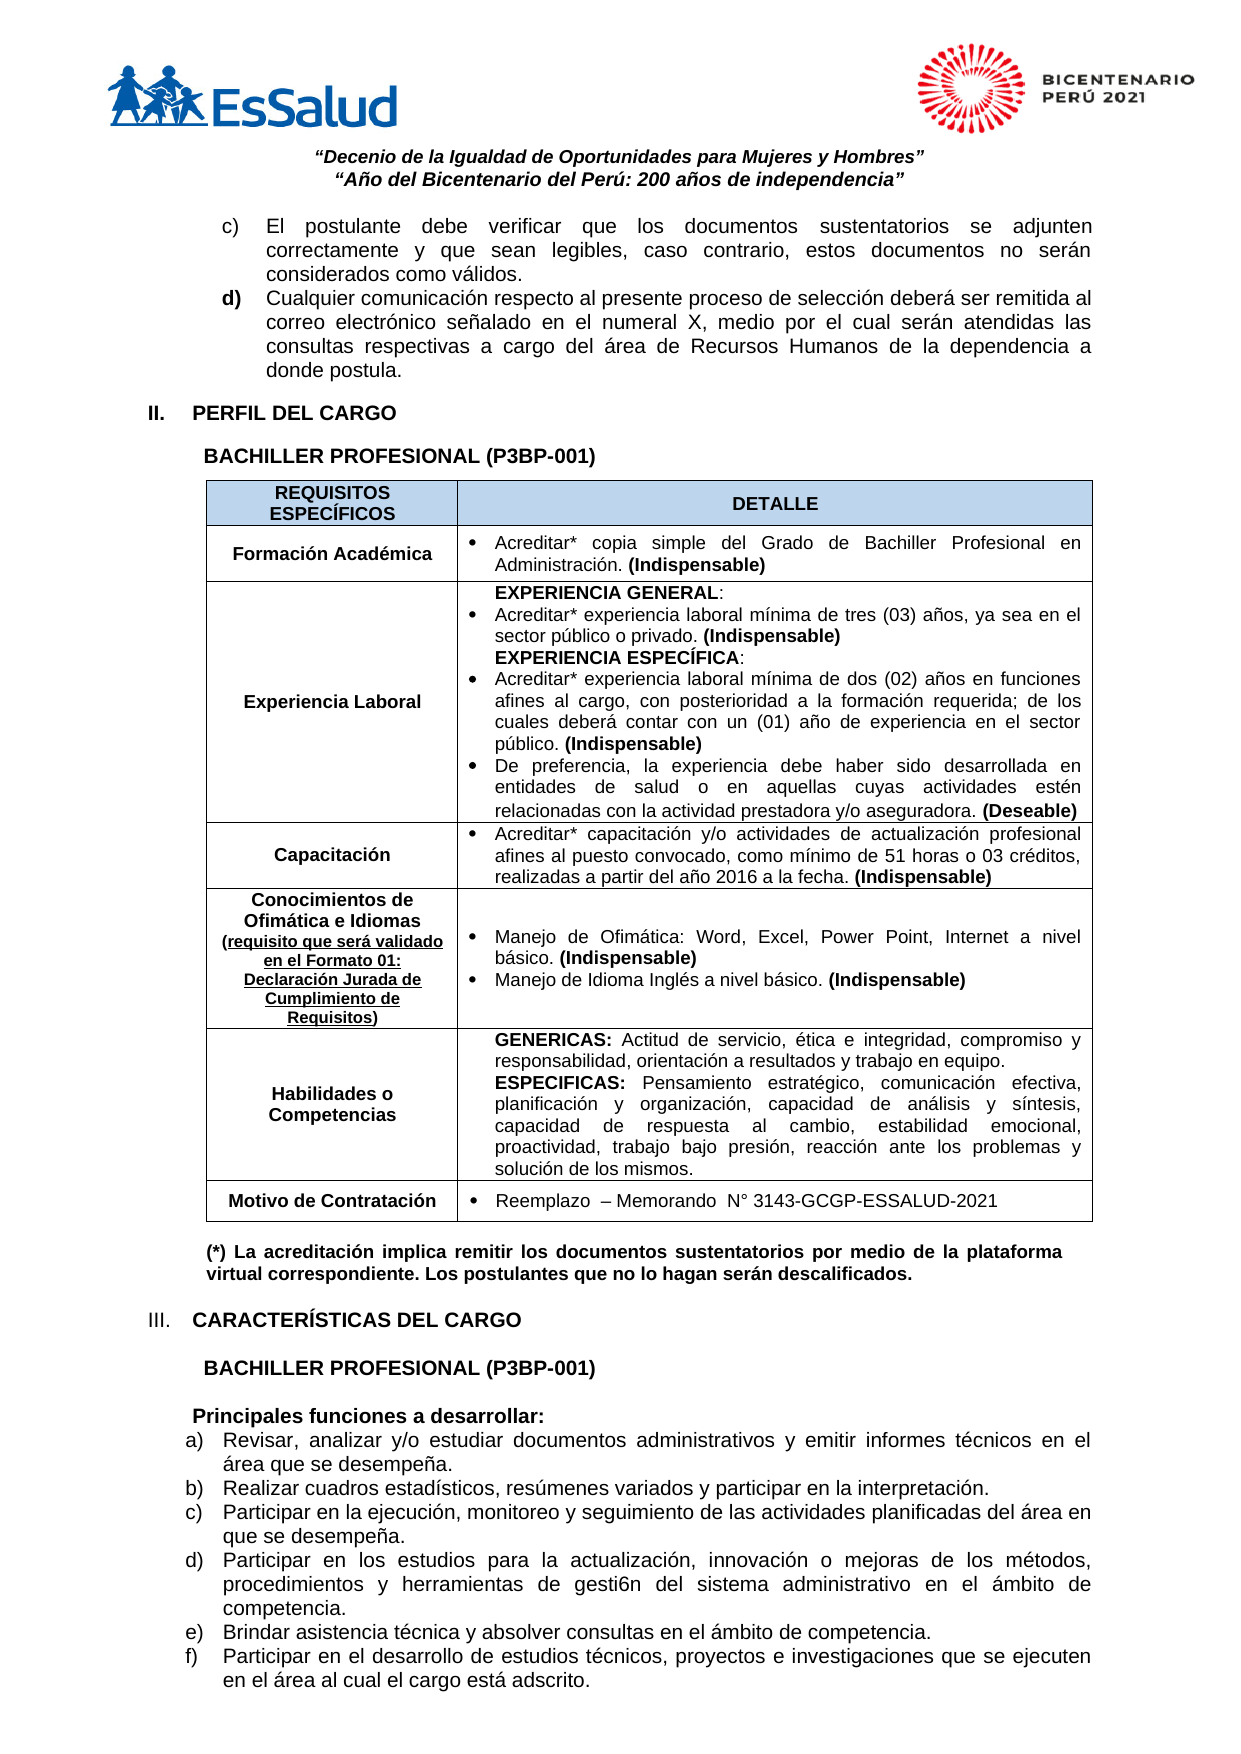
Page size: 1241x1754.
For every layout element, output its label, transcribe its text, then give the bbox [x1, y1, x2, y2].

list Cualquier comunicación respecto al presente proceso de selección deberá ser remitida al correo electrónico señalado en el numeral X, medio por el cual serán atendidas las consultas respectivas a cargo del área de Recursos Humanos de la dependencia a donde postula. [222, 286, 1092, 382]
table_cell Acreditar* copia simple del Grado de Bachiller Profesional en Administración. (Indispensable) [458, 526, 1092, 581]
text (*) La acreditación implica remitir los documentos sustentatorios por medio de la plataforma virtual correspondiente. Los postulantes que no lo hagan serán descalificados. [206, 1241, 1063, 1284]
list Revisar, analizar y/o estudiar documentos administrativos y emitir informes técnicos en el área que se desempeña. [185, 1428, 1092, 1476]
table_header REQUISITOS ESPECÍFICOS [207, 481, 457, 525]
table_cell Reemplazo – Memorando N° 3143-GCGP-ESSALUD-2021 [458, 1181, 1092, 1221]
list Participar en la ejecución, monitoreo y seguimiento de las actividades planificadas del área en que se desempeña. [185, 1500, 1092, 1548]
table_cell GENERICAS: Actitud de servicio, ética e integridad, compromiso y responsabilidad, orientación a resultados y trabajo en equipo. ESPECIFICAS: Pensamiento estratégico, comunicación efectiva, planificación y organización, capacidad de análisis y síntesis, capacidad de respuesta al cambio, estabilidad emocional, proactividad, trabajo bajo presión, reacción ante los problemas y solución de los mismos. [458, 1029, 1092, 1179]
table_cell Acreditar* capacitación y/o actividades de actualización profesional afines al puesto convocado, como mínimo de 51 horas o 03 créditos, realizadas a partir del año 2016 a la fecha. (Indispensable) [458, 823, 1092, 887]
text Principales funciones a desarrollar: [192, 1404, 1092, 1428]
list Participar en los estudios para la actualización, innovación o mejoras de los métodos, procedimientos y herramientas de gesti6n del sistema administrativo en el ámbito de competencia. [185, 1548, 1092, 1620]
text BACHILLER PROFESIONAL (P3BP-001) [185, 444, 1092, 468]
list El postulante debe verificar que los documentos sustentatorios se adjunten correctamente y que sean legibles, caso contrario, estos documentos no serán considerados como válidos. [222, 214, 1092, 286]
picture [82, 33, 426, 157]
table_cell Experiencia Laboral [207, 582, 457, 822]
list PERFIL DEL CARGO [148, 401, 1092, 425]
table_cell Manejo de Ofimática: Word, Excel, Power Point, Internet a nivel básico. (Indispensable) Manejo de Idioma Inglés a nivel básico. (Indispensable) [458, 889, 1092, 1027]
table_cell EXPERIENCIA GENERAL: Acreditar* experiencia laboral mínima de tres (03) años, ya sea en el sector público o privado. (Indispensable) EXPERIENCIA ESPECÍFICA: Acreditar* experiencia laboral mínima de dos (02) años en funciones afines al cargo, con posterioridad a la formación requerida; de los cuales deberá contar con un (01) año de experiencia en el sector público. (Indispensable) De preferencia, la experiencia debe haber sido desarrollada en entidades de salud o en aquellas cuyas actividades estén relacionadas con la actividad prestadora y/o aseguradora. (Deseable) [458, 582, 1092, 822]
table_cell Capacitación [207, 823, 457, 887]
list Participar en el desarrollo de estudios técnicos, proyectos e investigaciones que se ejecuten en el área al cual el cargo está adscrito. [185, 1644, 1092, 1692]
list Brindar asistencia técnica y absolver consultas en el ámbito de competencia. [185, 1620, 1092, 1644]
list Realizar cuadros estadísticos, resúmenes variados y participar en la interpretación. [185, 1476, 1092, 1500]
list CARACTERÍSTICAS DEL CARGO [148, 1308, 1092, 1332]
picture [912, 39, 1202, 136]
table_header DETALLE [458, 481, 1092, 525]
text BACHILLER PROFESIONAL (P3BP-001) [185, 1356, 1092, 1380]
table_cell Conocimientos de Ofimática e Idiomas (requisito que será validado en el Formato 01: Declaración Jurada de Cumplimiento de Requisitos) [207, 889, 457, 1027]
table_cell Habilidades o Competencias [207, 1029, 457, 1179]
table_cell Formación Académica [207, 526, 457, 581]
table_cell Motivo de Contratación [207, 1181, 457, 1221]
